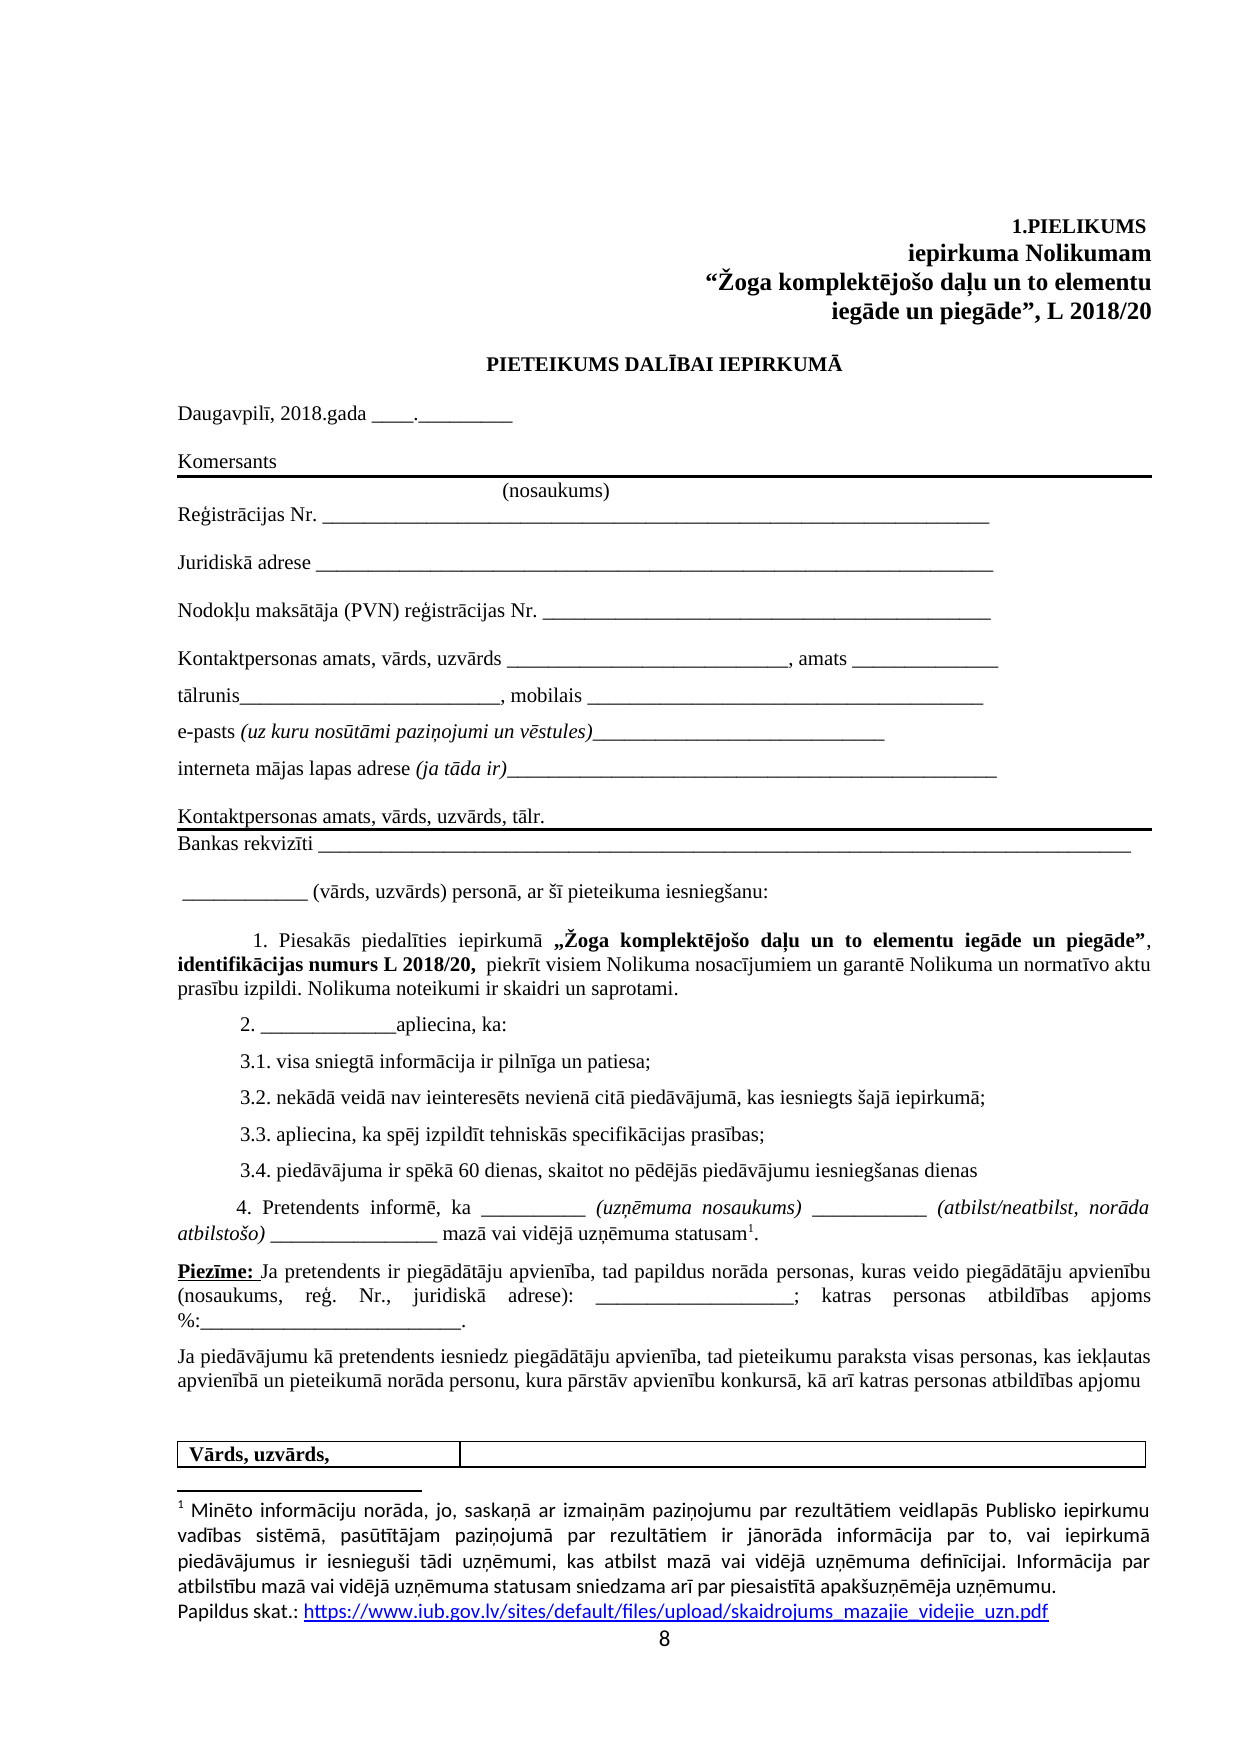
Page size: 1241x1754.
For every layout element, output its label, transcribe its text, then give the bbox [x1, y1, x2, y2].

text 3.1. visa sniegtā informācija ir pilnīga un patiesa; [177, 1049, 1152, 1073]
text “Žoga komplektējošo daļu un to elementu [177, 267, 1152, 296]
text ____________ (vārds, uzvārds) personā, ar šī pieteikuma iesniegšanu: [177, 879, 1152, 903]
text Daugavpilī, 2018.gada ____._________ [177, 400, 1152, 424]
text 3.2. nekādā veidā nav ieinteresēts nevienā citā piedāvājumā, kas iesniegts šajā iepirkumā; [177, 1085, 1152, 1109]
text Piezīme: Ja pretendents ir piegādātāju apvienība, tad papildus norāda personas, kuras veido piegādātāju apvienību (nosaukums, reģ. Nr., juridiskā adrese): ___________________; katras personas atbildības apjoms %:_________________________. [177, 1259, 1152, 1332]
text Kontaktpersonas amats, vārds, uzvārds, tālr. [177, 804, 1152, 828]
table_header Vārds, uzvārds, [178, 1442, 459, 1466]
text 4. Pretendents informē, ka __________ (uzņēmuma nosaukums) ___________ (atbilst/neatbilst, norāda atbilstošo) ________________ mazā vai vidējā uzņēmuma statusam. [177, 1195, 1152, 1245]
text Nodokļu maksātāja (PVN) reģistrācijas Nr. ___________________________________________ [177, 598, 1152, 622]
text Juridiskā adrese _________________________________________________________________ [177, 550, 1152, 574]
text Reģistrācijas Nr. ________________________________________________________________ [177, 502, 1152, 526]
text (nosaukums) [177, 478, 1152, 502]
text 1.Pielikums iepirkuma Nolikumam [177, 214, 1152, 267]
table_header [461, 1442, 1145, 1466]
text 3.3. apliecina, ka spēj izpildīt tehniskās specifikācijas prasības; [177, 1122, 1152, 1146]
text tālrunis_________________________, mobilais ______________________________________ [177, 683, 1152, 707]
text Komersants [177, 448, 1152, 475]
text 2. _____________apliecina, ka: [177, 1012, 1152, 1036]
text e-pasts (uz kuru nosūtāmi paziņojumi un vēstules)____________________________ [177, 719, 1152, 743]
text iegāde un piegāde”, L 2018/20 [177, 296, 1152, 325]
text Bankas rekvizīti ______________________________________________________________________________ [177, 831, 1152, 855]
text PIETEIKUMS DALĪBAI IEPIRKUMĀ [177, 352, 1152, 376]
text 3.4. piedāvājuma ir spēkā 60 dienas, skaitot no pēdējās piedāvājumu iesniegšanas dienas [177, 1158, 1152, 1182]
text Ja piedāvājumu kā pretendents iesniedz piegādātāju apvienība, tad pieteikumu paraksta visas personas, kas iekļautas apvienībā un pieteikumā norāda personu, kura pārstāv apvienību konkursā, kā arī katras personas atbildības apjomu [177, 1344, 1152, 1392]
text Kontaktpersonas amats, vārds, uzvārds ___________________________, amats ______________ [177, 646, 1152, 670]
text interneta mājas lapas adrese (ja tāda ir)_______________________________________________ [177, 756, 1152, 780]
text 1. Piesakās piedalīties iepirkumā „Žoga komplektējošo daļu un to elementu iegāde un piegāde”, identifikācijas numurs L 2018/20, piekrīt visiem Nolikuma nosacījumiem un garantē Nolikuma un normatīvo aktu prasību izpildi. Nolikuma noteikumi ir skaidri un saprotami. [177, 927, 1152, 1000]
